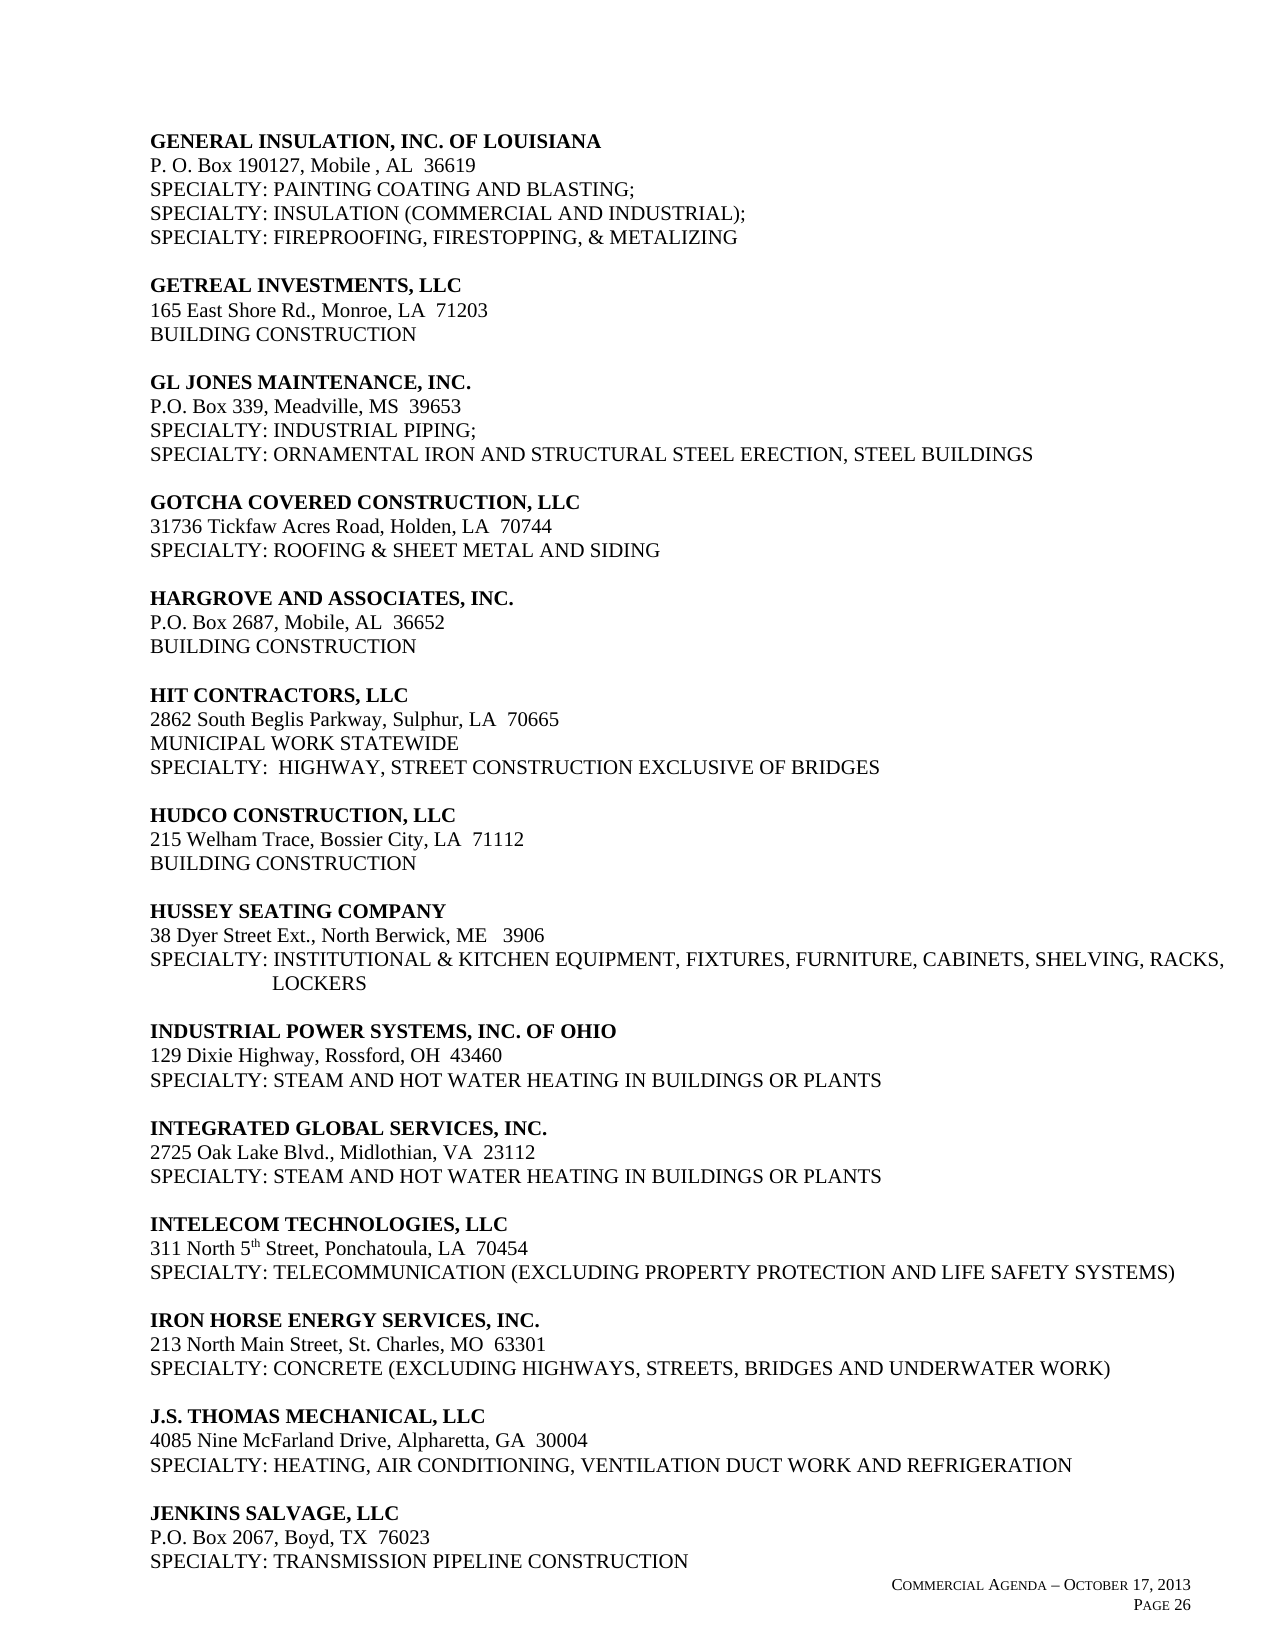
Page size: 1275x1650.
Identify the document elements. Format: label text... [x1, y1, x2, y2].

text 2862 South Beglis Parkway, Sulphur, LA 70665 [150, 707, 1237, 731]
text SPECIALTY: INSTITUTIONAL & KITCHEN EQUIPMENT, FIXTURES, FURNITURE, CABINETS, SHELVING, RACKS, LOCKERS [150, 947, 1237, 995]
text GETREAL INVESTMENTS, LLC [150, 273, 1237, 297]
text SPECIALTY: ROOFING & SHEET METAL AND SIDING [150, 538, 1237, 562]
text SPECIALTY: TELECOMMUNICATION (EXCLUDING PROPERTY PROTECTION AND LIFE SAFETY SYSTEMS) [150, 1260, 1237, 1284]
text SPECIALTY: STEAM AND HOT WATER HEATING IN BUILDINGS OR PLANTS [150, 1067, 1237, 1092]
text SPECIALTY: INSULATION (COMMERCIAL AND INDUSTRIAL); [150, 201, 1237, 225]
text GL JONES MAINTENANCE, INC. [150, 370, 1237, 394]
text 129 Dixie Highway, Rossford, OH 43460 [150, 1043, 1237, 1067]
text P.O. Box 339, Meadville, MS 39653 [150, 394, 1237, 418]
text INDUSTRIAL POWER SYSTEMS, INC. OF OHIO [150, 1019, 1237, 1043]
text SPECIALTY: INDUSTRIAL PIPING; [150, 418, 1237, 442]
text 213 North Main Street, St. Charles, MO 63301 SPECIALTY: CONCRETE (EXCLUDING HIGHWAYS, STREETS, BRIDGES AND UNDERWATER WORK) [150, 1332, 1237, 1380]
text BUILDING CONSTRUCTION [150, 851, 1237, 875]
text SPECIALTY: FIREPROOFING, FIRESTOPPING, & METALIZING [150, 225, 1237, 249]
text SPECIALTY: PAINTING COATING AND BLASTING; [150, 177, 1237, 201]
text GOTCHA COVERED CONSTRUCTION, LLC [150, 490, 1237, 514]
text INTEGRATED GLOBAL SERVICES, INC. [150, 1116, 1237, 1140]
text 38 Dyer Street Ext., North Berwick, ME 3906 [150, 923, 1237, 947]
text BUILDING CONSTRUCTION [150, 634, 1237, 658]
text SPECIALTY: STEAM AND HOT WATER HEATING IN BUILDINGS OR PLANTS [150, 1164, 1237, 1188]
text HIT Contractors, LLC [150, 682, 1237, 707]
text SPECIALTY: Highway, Street Construction Exclusive of Bridges [150, 755, 1237, 779]
text P. O. Box 190127, Mobile , AL 36619 [150, 153, 1237, 177]
text SPECIALTY: ORNAMENTAL IRON AND STRUCTURAL STEEL ERECTION, STEEL BUILDINGS [150, 442, 1237, 466]
text P.O. Box 2687, Mobile, AL 36652 [150, 610, 1237, 634]
text Municipal Work Statewide [150, 731, 1237, 755]
text 4085 Nine McFarland Drive, Alpharetta, GA 30004 [150, 1428, 1237, 1452]
text 215 Welham Trace, Bossier City, LA 71112 [150, 827, 1237, 851]
text JENKINS SALVAGE, LLC [150, 1501, 1237, 1525]
text 31736 Tickfaw Acres Road, Holden, LA 70744 [150, 514, 1237, 538]
text HARGROVE AND ASSOCIATES, INC. [150, 586, 1237, 610]
text SPECIALTY: HEATING, AIR CONDITIONING, VENTILATION DUCT WORK AND REFRIGERATION [150, 1452, 1237, 1477]
text 165 East Shore Rd., Monroe, LA 71203 [150, 297, 1237, 322]
text 2725 Oak Lake Blvd., Midlothian, VA 23112 [150, 1140, 1237, 1164]
text HUDCO CONSTRUCTION, LLC [150, 803, 1237, 827]
text IRON HORSE ENERGY SERVICES, INC. [150, 1308, 1237, 1332]
text 311 North 5th Street, Ponchatoula, LA 70454 [150, 1236, 1237, 1260]
text P.O. Box 2067, Boyd, TX 76023 [150, 1525, 1237, 1549]
text HUSSEY SEATING COMPANY [150, 899, 1237, 923]
text J.S. THOMAS MECHANICAL, LLC [150, 1404, 1237, 1428]
text GENERAL INSULATION, INC. OF LOUISIANA [150, 129, 1237, 153]
text BUILDING CONSTRUCTION [150, 322, 1237, 346]
text INTELECOM TECHNOLOGIES, LLC [150, 1212, 1237, 1236]
text SPECIALTY: TRANSMISSION PIPELINE CONSTRUCTION [150, 1549, 1237, 1573]
